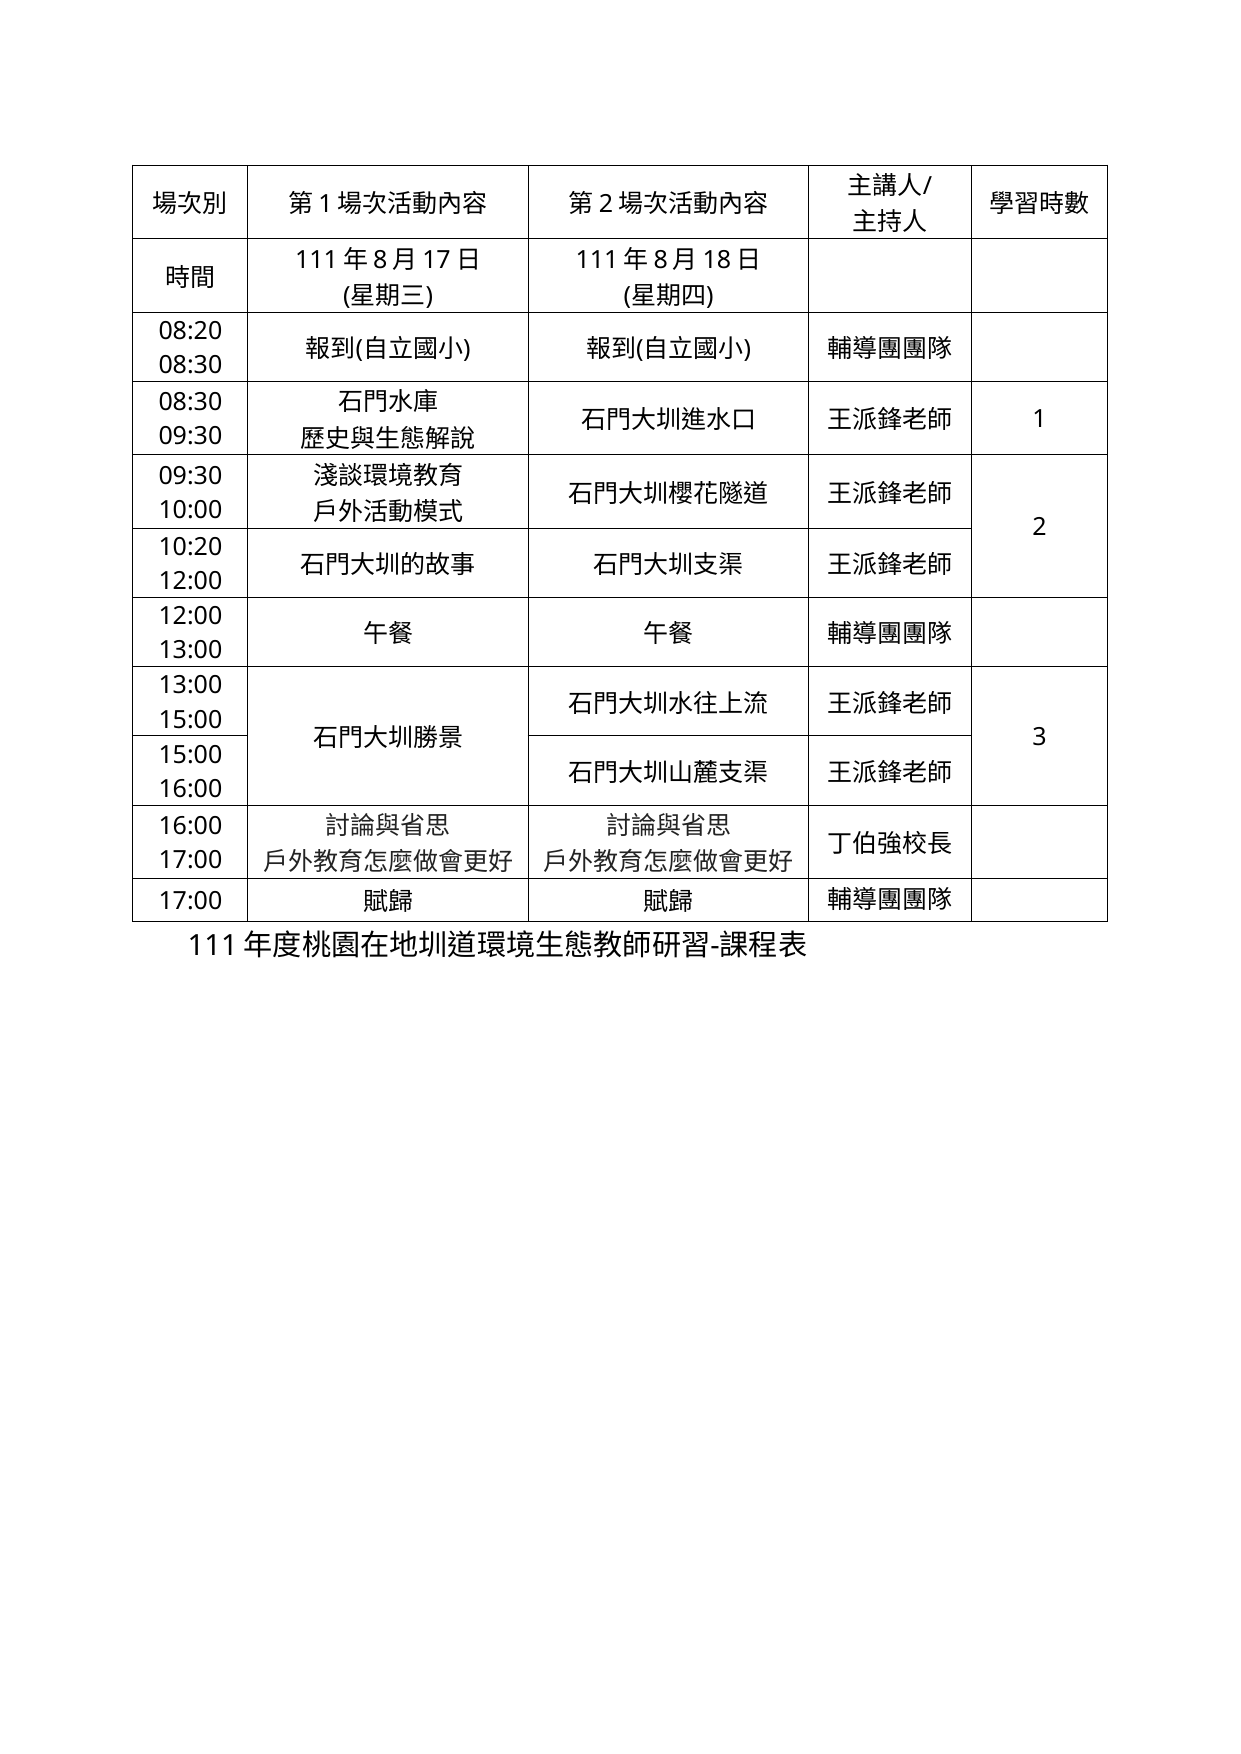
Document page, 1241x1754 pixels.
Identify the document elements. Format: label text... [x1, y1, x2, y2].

table_cell 111年8月17日 (星期三) [248, 239, 528, 312]
table_cell 王派鋒老師 [809, 529, 971, 597]
table_cell 報到(自立國小) [529, 313, 808, 381]
table_cell 111年8月18日 (星期四) [529, 239, 808, 312]
table_header 場次別 [133, 166, 247, 238]
table_cell [972, 313, 1107, 381]
table_cell 王派鋒老師 [809, 736, 971, 804]
table_header 第2場次活動內容 [529, 166, 808, 238]
table_cell 13:00 15:00 [133, 667, 247, 735]
table_cell 輔導團團隊 [809, 313, 971, 381]
table_cell 淺談環境教育 戶外活動模式 [248, 455, 528, 528]
table_cell 午餐 [248, 598, 528, 666]
table_cell 輔導團團隊 [809, 598, 971, 666]
text 111年度桃園在地圳道環境生態教師研習-課程表 [187, 922, 1053, 964]
table_cell 賦歸 [248, 879, 528, 921]
table_cell 2 [972, 455, 1107, 597]
table_cell 石門大圳進水口 [529, 382, 808, 454]
table_cell [809, 239, 971, 312]
table_cell 16:00 17:00 [133, 806, 247, 878]
table_cell 石門大圳櫻花隧道 [529, 455, 808, 528]
table_cell 時間 [133, 239, 247, 312]
table_header 第1場次活動內容 [248, 166, 528, 238]
table_cell 王派鋒老師 [809, 667, 971, 735]
table_cell [972, 806, 1107, 878]
table_cell 1 [972, 382, 1107, 454]
table_cell 08:30 09:30 [133, 382, 247, 454]
table_cell 王派鋒老師 [809, 382, 971, 454]
table_cell 12:00 13:00 [133, 598, 247, 666]
table_cell 討論與省思 戶外教育怎麼做會更好 [529, 806, 808, 878]
table_cell 09:30 10:00 [133, 455, 247, 528]
table_cell [972, 879, 1107, 921]
table_cell [972, 598, 1107, 666]
table_cell 討論與省思 戶外教育怎麼做會更好 [248, 806, 528, 878]
table_cell 15:00 16:00 [133, 736, 247, 804]
table_cell [972, 239, 1107, 312]
table_header 學習時數 [972, 166, 1107, 238]
table_cell 石門大圳的故事 [248, 529, 528, 597]
table_header 主講人/ 主持人 [809, 166, 971, 238]
table_cell 賦歸 [529, 879, 808, 921]
table_cell 石門大圳支渠 [529, 529, 808, 597]
table_cell 08:20 08:30 [133, 313, 247, 381]
table_cell 石門水庫 歷史與生態解說 [248, 382, 528, 454]
table_cell 3 [972, 667, 1107, 804]
table_cell 午餐 [529, 598, 808, 666]
table_cell 王派鋒老師 [809, 455, 971, 528]
table_cell 輔導團團隊 [809, 879, 971, 921]
table_cell 丁伯強校長 [809, 806, 971, 878]
table_cell 石門大圳山麓支渠 [529, 736, 808, 804]
table_cell 10:20 12:00 [133, 529, 247, 597]
table_cell 石門大圳水往上流 [529, 667, 808, 735]
table_cell 石門大圳勝景 [248, 667, 528, 804]
table_cell 17:00 [133, 879, 247, 921]
table_cell 報到(自立國小) [248, 313, 528, 381]
